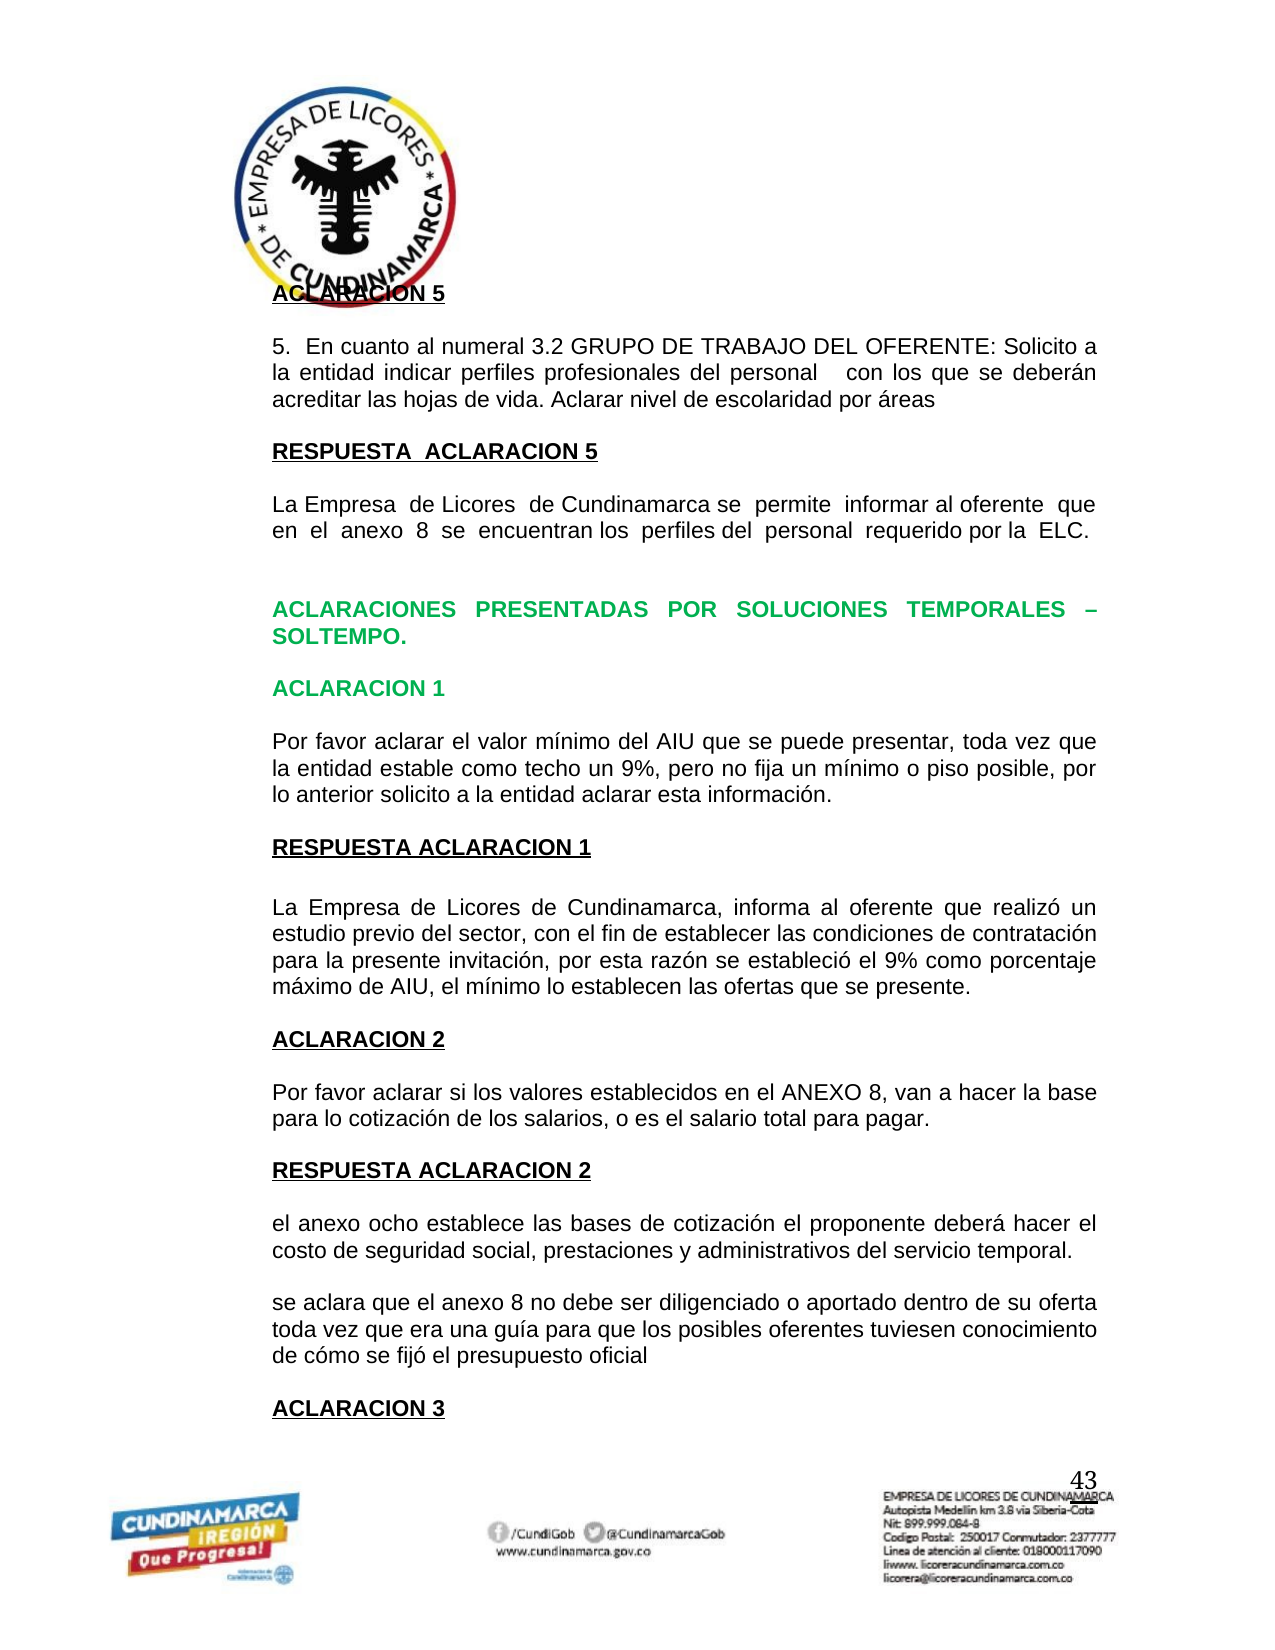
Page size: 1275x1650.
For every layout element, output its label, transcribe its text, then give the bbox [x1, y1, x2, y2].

text Por favor aclarar si los valores establecidos en el ANEXO 8, van a hacer la base para lo cotización de los salarios, o es el salario total para pagar. [272, 1078, 1098, 1131]
text Por favor aclarar el valor mínimo del AIU que se puede presentar, toda vez que la entidad estable como techo un 9%, pero no fija un mínimo o piso posible, por lo anterior solicito a la entidad aclarar esta información. [272, 728, 1098, 807]
picture [185, 75, 506, 320]
text ACLARACION 5 [272, 280, 1098, 306]
text ACLARACION 1 [272, 675, 1098, 702]
text RESPUESTA ACLARACION 1 [272, 833, 1098, 860]
text ACLARACION 2 [272, 1026, 1098, 1052]
text La Empresa de Licores de Cundinamarca, informa al oferente que realizó un estudio previo del sector, con el fin de establecer las condiciones de contratación para la presente invitación, por esta razón se estableció el 9% como porcentaje máximo de AIU, el mínimo lo establecen las ofertas que se presente. [272, 894, 1098, 999]
text La Empresa de Licores de Cundinamarca se permite informar al oferente que en el anexo 8 se encuentran los perfiles del personal requerido por la ELC. [272, 491, 1098, 544]
picture [29, 1481, 1126, 1594]
text ACLARACION 3 [272, 1395, 1098, 1421]
text 5. En cuanto al numeral 3.2 GRUPO DE TRABAJO DEL OFERENTE: Solicito a la entidad indicar perfiles profesionales del personal con los que se deberán acreditar las hojas de vida. Aclarar nivel de escolaridad por áreas [272, 333, 1098, 412]
text RESPUESTA ACLARACION 2 [272, 1157, 1098, 1184]
text ACLARACIONES PRESENTADAS POR SOLUCIONES TEMPORALES – SOLTEMPO. [272, 596, 1098, 649]
text el anexo ocho establece las bases de cotización el proponente deberá hacer el costo de seguridad social, prestaciones y administrativos del servicio temporal. [272, 1210, 1098, 1263]
text se aclara que el anexo 8 no debe ser diligenciado o aportado dentro de su oferta toda vez que era una guía para que los posibles oferentes tuviesen conocimiento de cómo se fijó el presupuesto oficial [272, 1289, 1098, 1368]
text RESPUESTA ACLARACION 5 [272, 438, 1098, 464]
